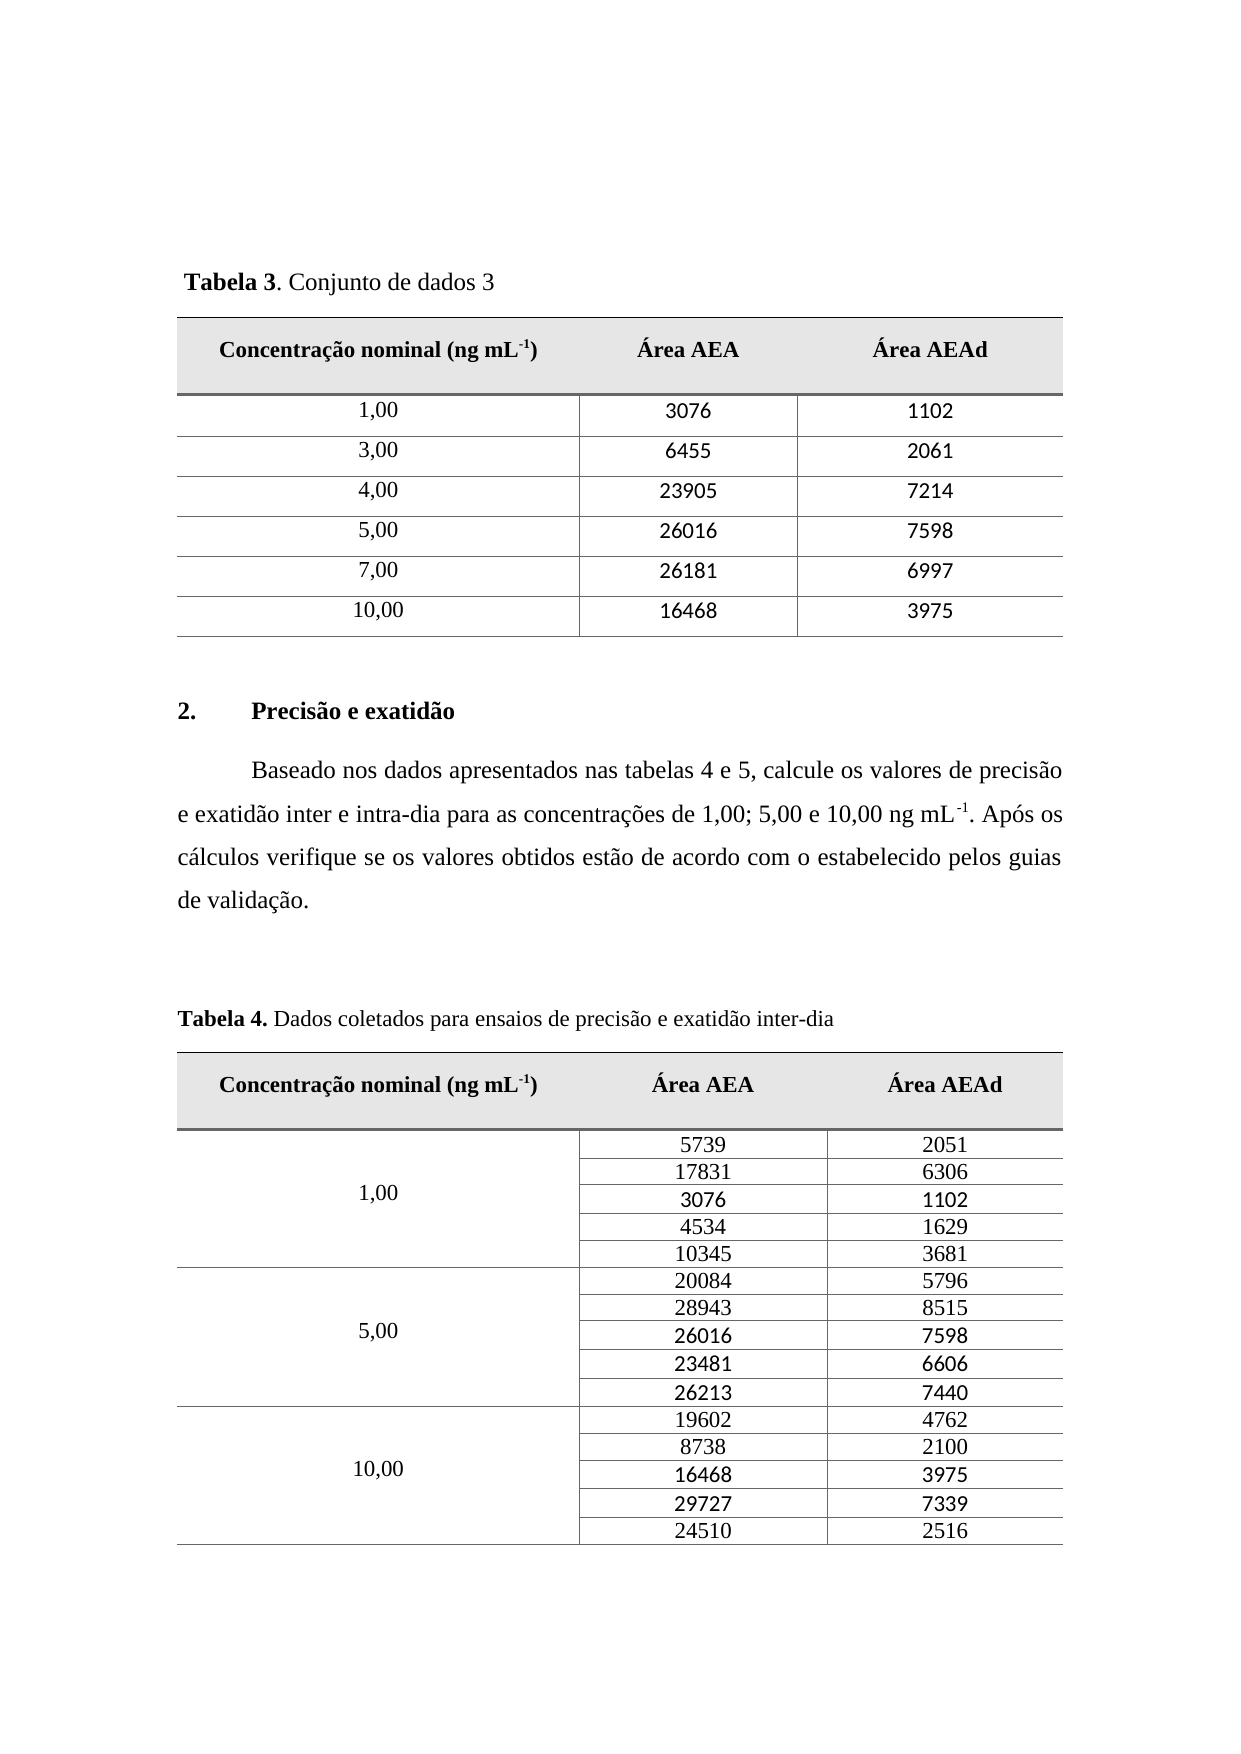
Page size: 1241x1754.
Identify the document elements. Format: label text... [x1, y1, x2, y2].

table_header Área AEA [579, 1053, 827, 1128]
table_cell 26016 [580, 1321, 827, 1349]
table_cell 1102 [828, 1185, 1063, 1213]
table_cell 23481 [580, 1350, 827, 1377]
text Tabela 4. Dados coletados para ensaios de precisão e exatidão inter-dia [177, 1004, 1063, 1031]
table_cell 16468 [580, 1461, 827, 1488]
table_cell 1102 [798, 396, 1063, 436]
table_cell 10,00 [177, 1407, 579, 1544]
table_cell 7598 [798, 517, 1063, 556]
text Tabela 3. Conjunto de dados 3 [177, 267, 1063, 296]
table_cell 24510 [580, 1518, 827, 1544]
table_cell 19602 [580, 1407, 827, 1433]
table_cell 7598 [828, 1321, 1063, 1349]
table_cell 7440 [828, 1379, 1063, 1406]
table_header Concentração nominal (ng mL-1) [177, 1053, 579, 1128]
table_cell 17831 [580, 1159, 827, 1184]
table_cell 1,00 [177, 1131, 579, 1267]
table_cell 20084 [580, 1268, 827, 1293]
table_cell 8738 [580, 1434, 827, 1460]
table_cell 6455 [580, 437, 797, 476]
table_cell 7339 [828, 1489, 1063, 1517]
table_cell 1629 [828, 1214, 1063, 1240]
table_cell 8515 [828, 1295, 1063, 1320]
table_cell 3975 [828, 1461, 1063, 1488]
text Baseado nos dados apresentados nas tabelas 4 e 5, calcule os valores de precisão e exatidão inter e intra-dia para as concentrações de 1,00; 5,00 e 10,00 ng mL-1. Após os cálculos verifique se os valores obtidos estão de acordo com o estabelecido pelos guias de validação. [177, 756, 1063, 914]
table_header Concentração nominal (ng mL-1) [177, 318, 579, 393]
table_cell 3,00 [177, 437, 579, 476]
table_cell 4762 [828, 1407, 1063, 1433]
table_cell 5,00 [177, 517, 579, 556]
table_cell 4,00 [177, 477, 579, 516]
table_cell 6306 [828, 1159, 1063, 1184]
table_cell 26213 [580, 1379, 827, 1406]
table_cell 3975 [798, 597, 1063, 636]
table_cell 7,00 [177, 557, 579, 596]
table_cell 5739 [580, 1131, 827, 1157]
list Precisão e exatidão [177, 696, 1063, 724]
table_cell 10345 [580, 1241, 827, 1267]
table_cell 28943 [580, 1295, 827, 1320]
table_cell 26181 [580, 557, 797, 596]
table_header Área AEAd [827, 1053, 1063, 1128]
table_cell 16468 [580, 597, 797, 636]
table_cell 10,00 [177, 597, 579, 636]
table_cell 2516 [828, 1518, 1063, 1544]
table_cell 3076 [580, 1185, 827, 1213]
table_cell 3076 [580, 396, 797, 436]
table_cell 1,00 [177, 396, 579, 436]
table_cell 5796 [828, 1268, 1063, 1293]
table_cell 29727 [580, 1489, 827, 1517]
table_cell 7214 [798, 477, 1063, 516]
table_cell 2100 [828, 1434, 1063, 1460]
table_cell 2061 [798, 437, 1063, 476]
table_cell 23905 [580, 477, 797, 516]
table_cell 5,00 [177, 1268, 579, 1406]
table_header Área AEAd [797, 318, 1063, 393]
table_cell 6606 [828, 1350, 1063, 1377]
table_cell 26016 [580, 517, 797, 556]
table_cell 6997 [798, 557, 1063, 596]
table_cell 4534 [580, 1214, 827, 1240]
table_header Área AEA [579, 318, 797, 393]
table_cell 2051 [828, 1131, 1063, 1157]
table_cell 3681 [828, 1241, 1063, 1267]
